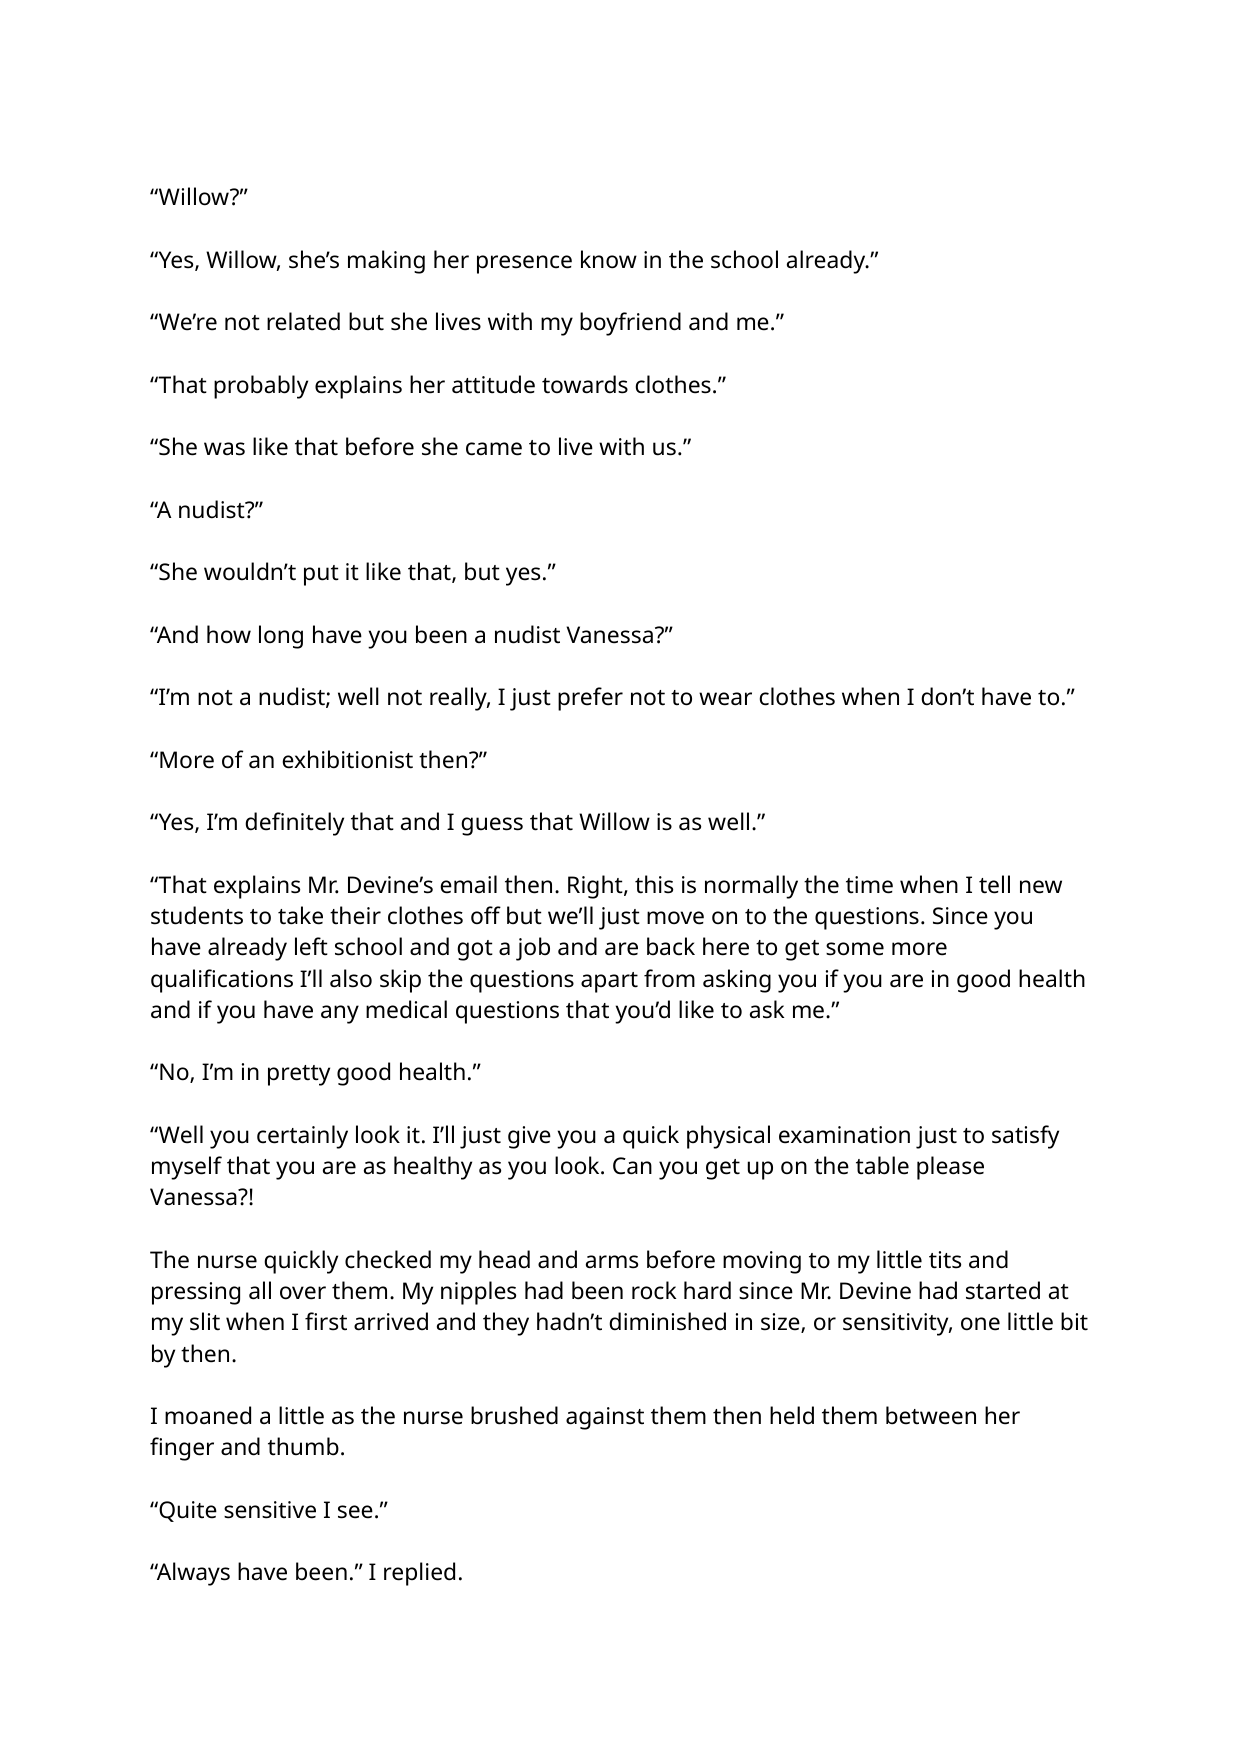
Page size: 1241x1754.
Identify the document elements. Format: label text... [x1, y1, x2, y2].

text “Well you certainly look it. I’ll just give you a quick physical examination just to satisfy myself that you are as healthy as you look. Can you get up on the table please Vanessa?! [150, 1119, 1090, 1212]
text “Willow?” [150, 181, 1090, 212]
text “A nudist?” [150, 494, 1090, 525]
text “Quite sensitive I see.” [150, 1494, 1090, 1525]
text “Yes, I’m definitely that and I guess that Willow is as well.” [150, 806, 1090, 837]
text “She wouldn’t put it like that, but yes.” [150, 556, 1090, 587]
text “Always have been.” I replied. [150, 1556, 1090, 1587]
text “I’m not a nudist; well not really, I just prefer not to wear clothes when I don’t have to.” [150, 681, 1090, 712]
text “She was like that before she came to live with us.” [150, 431, 1090, 462]
text “No, I’m in pretty good health.” [150, 1056, 1090, 1087]
text “And how long have you been a nudist Vanessa?” [150, 619, 1090, 650]
text “More of an exhibitionist then?” [150, 744, 1090, 775]
text “That explains Mr. Devine’s email then. Right, this is normally the time when I tell new students to take their clothes off but we’ll just move on to the questions. Since you have already left school and got a job and are back here to get some more qualifications I’ll also skip the questions apart from asking you if you are in good health and if you have any medical questions that you’d like to ask me.” [150, 869, 1090, 1025]
text The nurse quickly checked my head and arms before moving to my little tits and pressing all over them. My nipples had been rock hard since Mr. Devine had started at my slit when I first arrived and they hadn’t diminished in size, or sensitivity, one little bit by then. [150, 1244, 1090, 1369]
text I moaned a little as the nurse brushed against them then held them between her finger and thumb. [150, 1400, 1090, 1462]
text “We’re not related but she lives with my boyfriend and me.” [150, 306, 1090, 337]
text “That probably explains her attitude towards clothes.” [150, 369, 1090, 400]
text “Yes, Willow, she’s making her presence know in the school already.” [150, 244, 1090, 275]
